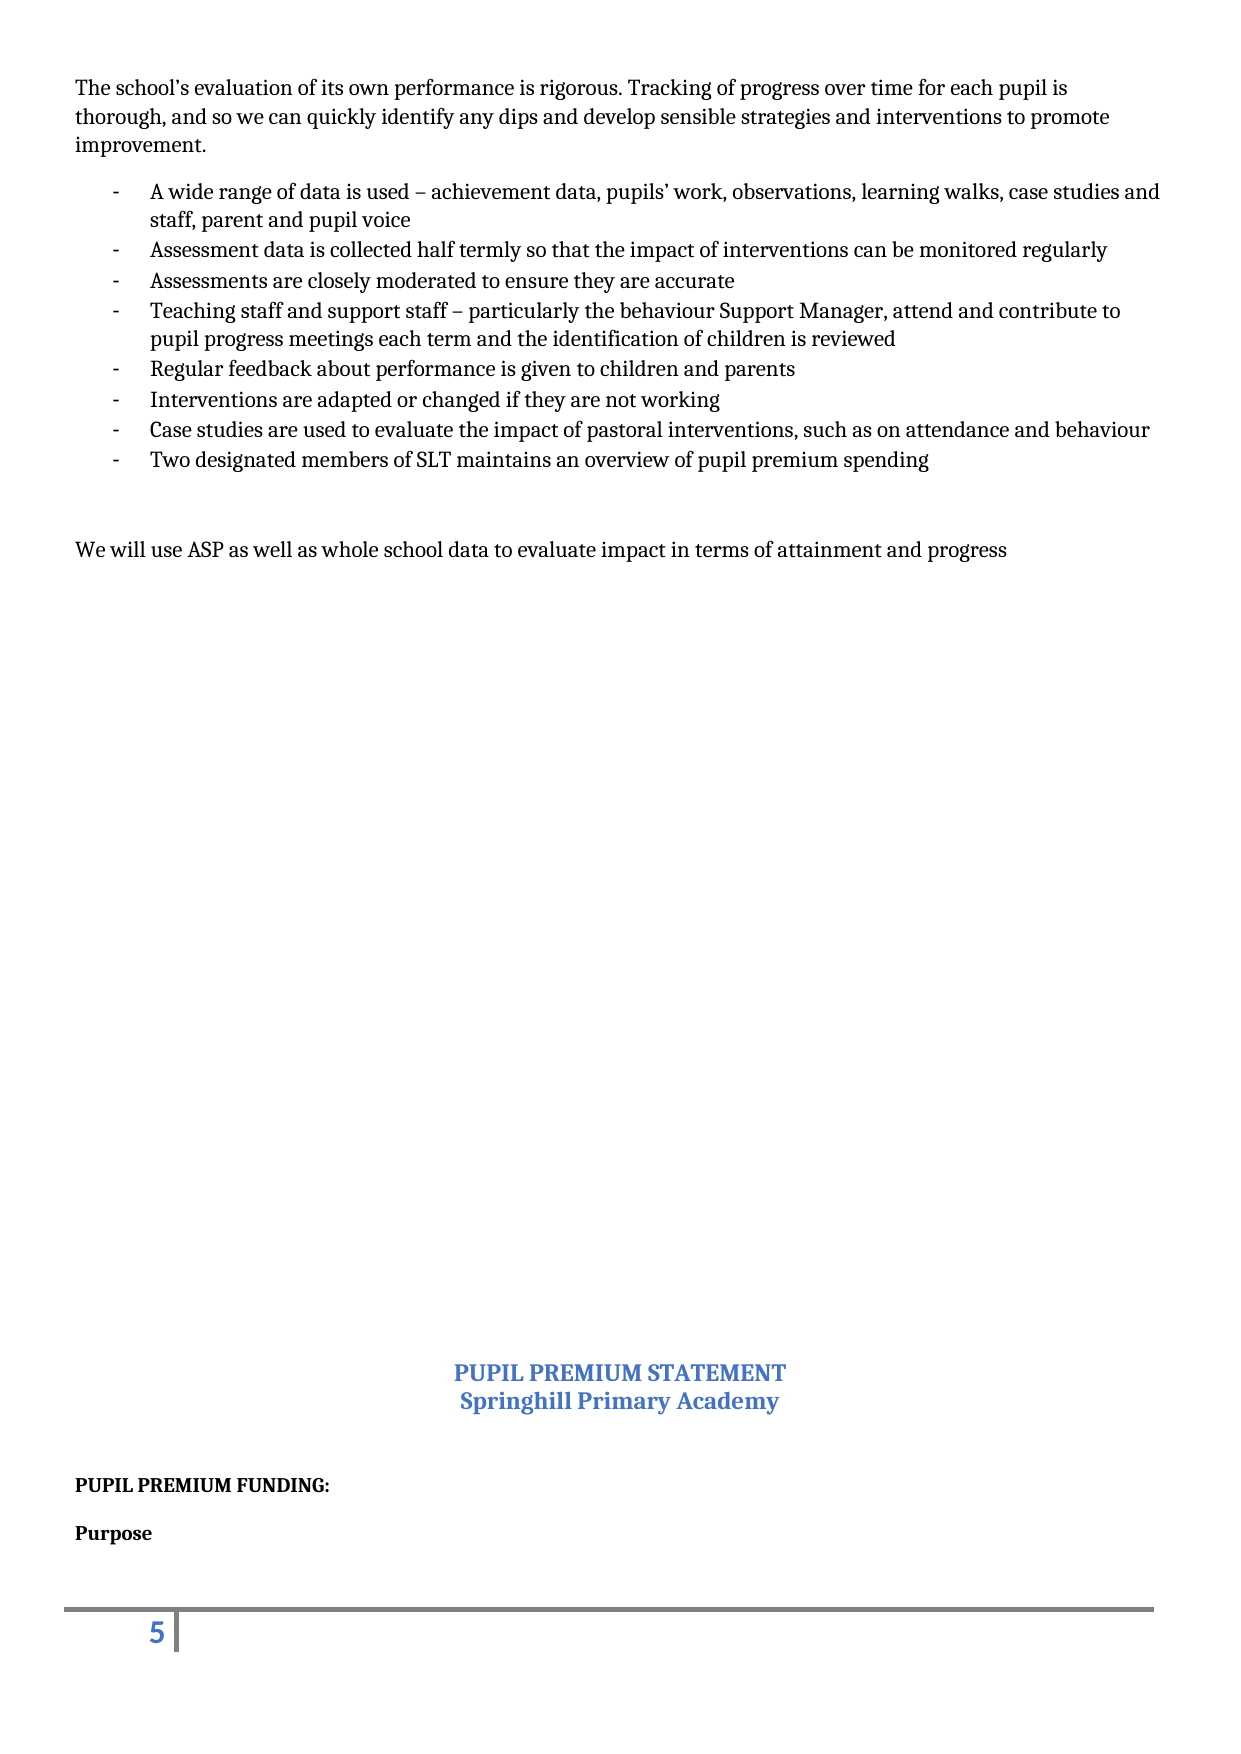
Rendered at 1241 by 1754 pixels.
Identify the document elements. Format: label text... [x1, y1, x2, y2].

text Purpose [75, 1521, 1165, 1545]
list Case studies are used to evaluate the impact of pastoral interventions, such as on attendance and behaviour [112, 415, 1165, 443]
list Assessment data is collected half termly so that the impact of interventions can be monitored regularly [112, 236, 1165, 263]
list Teaching staff and support staff – particularly the behaviour Support Manager, attend and contribute to pupil progress meetings each term and the identification of children is reviewed [112, 296, 1165, 352]
text We will use ASP as well as whole school data to evaluate impact in terms of attainment and progress [75, 537, 1165, 563]
list Two designated members of SLT maintains an overview of pupil premium spending [112, 445, 1165, 473]
text The school’s evaluation of its own performance is rigorous. Tracking of progress over time for each pupil is thorough, and so we can quickly identify any dips and develop sensible strategies and interventions to promote improvement. [75, 75, 1165, 158]
list A wide range of data is used – achievement data, pupils’ work, observations, learning walks, case studies and staff, parent and pupil voice [112, 177, 1165, 233]
text Springhill Primary Academy [75, 1387, 1165, 1416]
list Assessments are closely moderated to ensure they are accurate [112, 266, 1165, 294]
text PUPIL PREMIUM STATEMENT [75, 1358, 1165, 1387]
text PUPIL PREMIUM FUNDING: [75, 1473, 1165, 1497]
list Regular feedback about performance is given to children and parents [112, 354, 1165, 382]
list Interventions are adapted or changed if they are not working [112, 385, 1165, 413]
